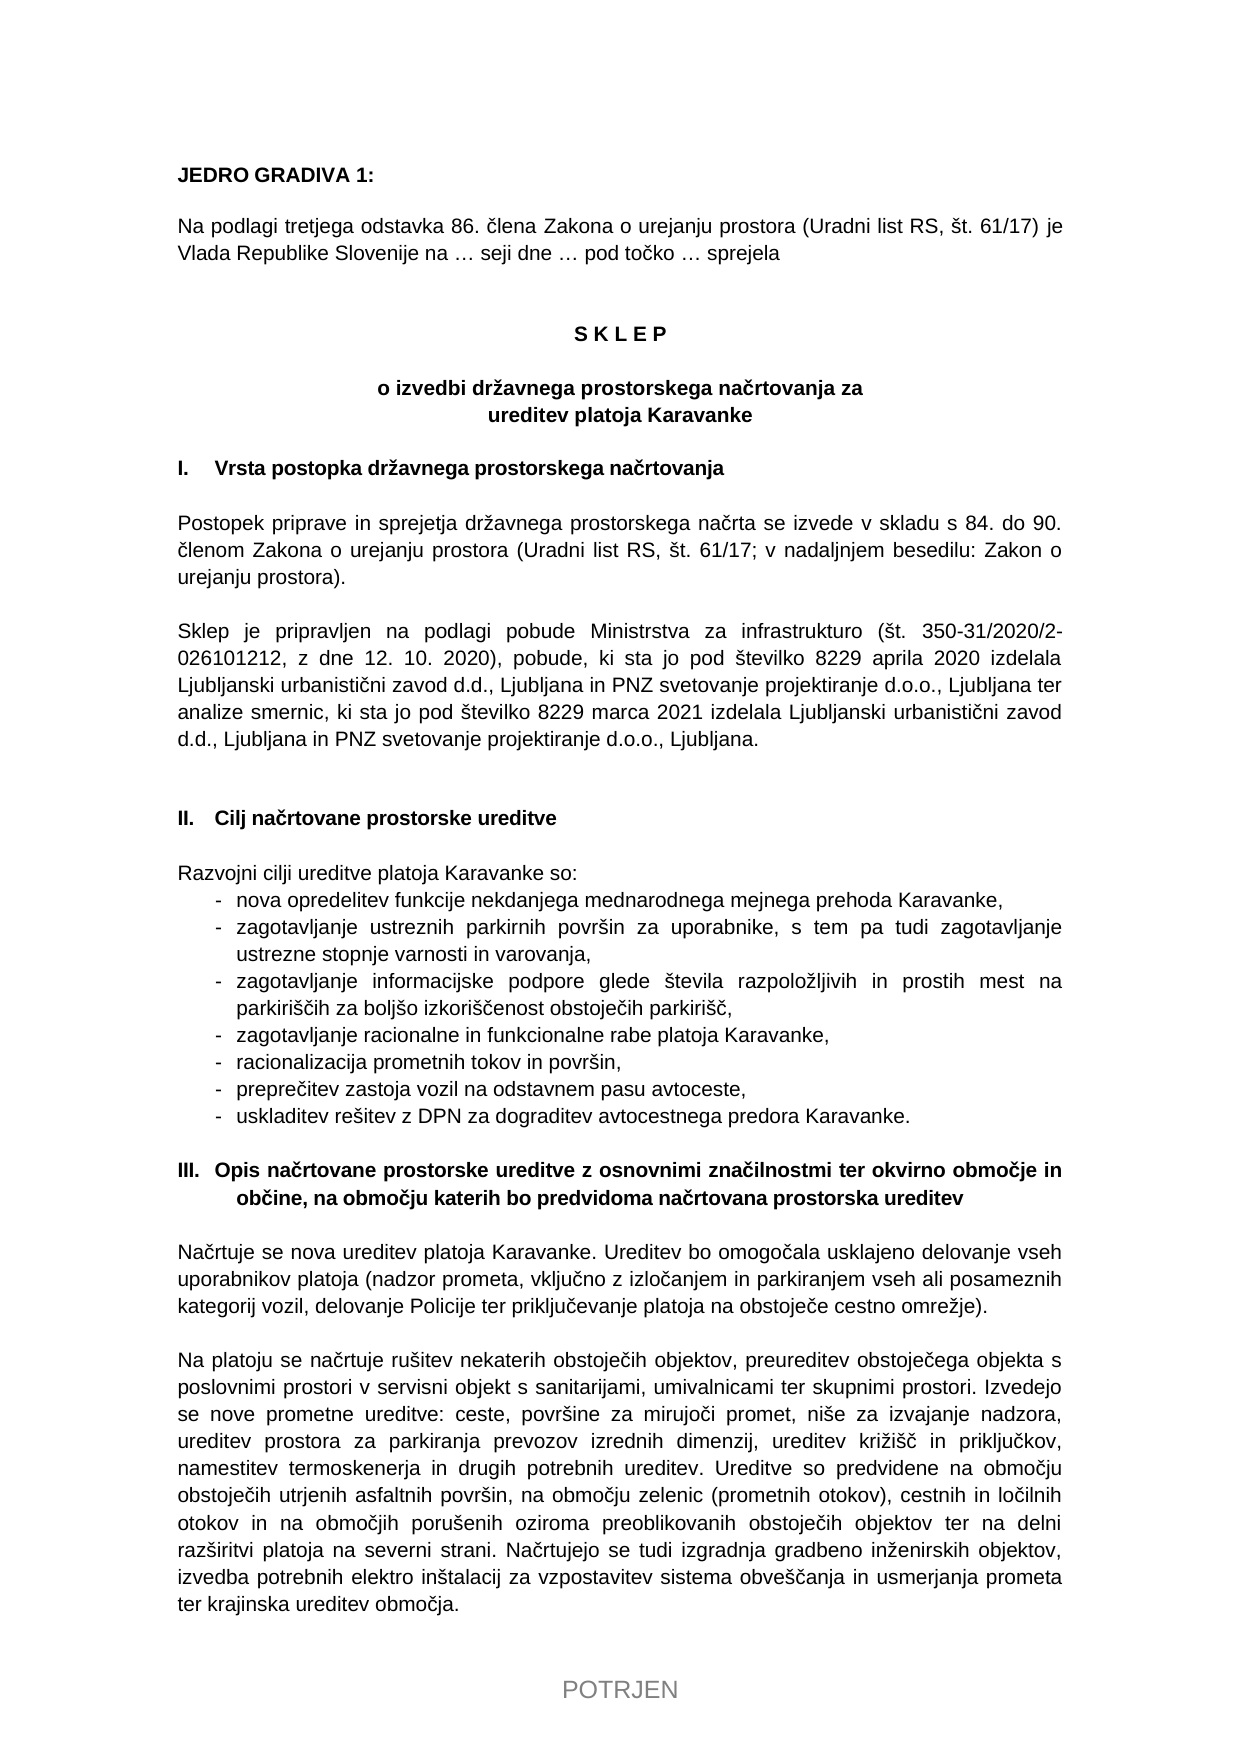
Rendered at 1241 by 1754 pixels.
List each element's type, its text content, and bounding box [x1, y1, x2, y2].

text S k l e p [177, 319, 1063, 346]
list preprečitev zastoja vozil na odstavnem pasu avtoceste, [215, 1075, 1063, 1102]
list zagotavljanje informacijske podpore glede števila razpoložljivih in prostih mest na parkiriščih za boljšo izkoriščenost obstoječih parkirišč, [215, 967, 1063, 1021]
list Opis načrtovane prostorske ureditve z osnovnimi značilnostmi ter okvirno območje in občine, na območju katerih bo predvidoma načrtovana prostorska ureditev [177, 1156, 1063, 1210]
text Na platoju se načrtuje rušitev nekaterih obstoječih objektov, preureditev obstoječega objekta s poslovnimi prostori v servisni objekt s sanitarijami, umivalnicami ter skupnimi prostori. Izvedejo se nove prometne ureditve: ceste, površine za mirujoči promet, niše za izvajanje nadzora, ureditev prostora za parkiranja prevozov izrednih dimenzij, ureditev križišč in priključkov, namestitev termoskenerja in drugih potrebnih ureditev. Ureditve so predvidene na območju obstoječih utrjenih asfaltnih površin, na območju zelenic (prometnih otokov), cestnih in ločilnih otokov in na območjih porušenih oziroma preoblikovanih obstoječih objektov ter na delni razširitvi platoja na severni strani. Načrtujejo se tudi izgradnja gradbeno inženirskih objektov, izvedba potrebnih elektro inštalacij za vzpostavitev sistema obveščanja in usmerjanja prometa ter krajinska ureditev območja. [177, 1346, 1063, 1617]
list nova opredelitev funkcije nekdanjega mednarodnega mejnega prehoda Karavanke, [215, 885, 1063, 912]
list uskladitev rešitev z DPN za dograditev avtocestnega predora Karavanke. [215, 1102, 1063, 1129]
text Razvojni cilji ureditve platoja Karavanke so: [177, 858, 1063, 885]
list zagotavljanje racionalne in funkcionalne rabe platoja Karavanke, [215, 1021, 1063, 1048]
list zagotavljanje ustreznih parkirnih površin za uporabnike, s tem pa tudi zagotavljanje ustrezne stopnje varnosti in varovanja, [215, 912, 1063, 967]
text o izvedbi državnega prostorskega načrtovanja za [177, 373, 1063, 400]
list Vrsta postopka državnega prostorskega načrtovanja [177, 454, 1063, 481]
list JEDRO GRADIVA 1: [177, 162, 1063, 186]
text Na podlagi tretjega odstavka 86. člena Zakona o urejanju prostora (Uradni list RS, št. 61/17) je Vlada Republike Slovenije na … seji dne … pod točko … sprejela [177, 210, 1063, 264]
text Sklep je pripravljen na podlagi pobude Ministrstva za infrastrukturo (št. 350-31/2020/2-026101212, z dne 12. 10. 2020), pobude, ki sta jo pod številko 8229 aprila 2020 izdelala Ljubljanski urbanistični zavod d.d., Ljubljana in PNZ svetovanje projektiranje d.o.o., Ljubljana ter analize smernic, ki sta jo pod številko 8229 marca 2021 izdelala Ljubljanski urbanistični zavod d.d., Ljubljana in PNZ svetovanje projektiranje d.o.o., Ljubljana. [177, 617, 1063, 752]
text ureditev platoja Karavanke [177, 400, 1063, 427]
text Načrtuje se nova ureditev platoja Karavanke. Ureditev bo omogočala usklajeno delovanje vseh uporabnikov platoja (nadzor prometa, vključno z izločanjem in parkiranjem vseh ali posameznih kategorij vozil, delovanje Policije ter priključevanje platoja na obstoječe cestno omrežje). [177, 1237, 1063, 1319]
text Postopek priprave in sprejetja državnega prostorskega načrta se izvede v skladu s 84. do 90. členom Zakona o urejanju prostora (Uradni list RS, št. 61/17; v nadaljnjem besedilu: Zakon o urejanju prostora). [177, 508, 1063, 589]
list Cilj načrtovane prostorske ureditve [177, 804, 1063, 831]
list racionalizacija prometnih tokov in površin, [215, 1048, 1063, 1075]
